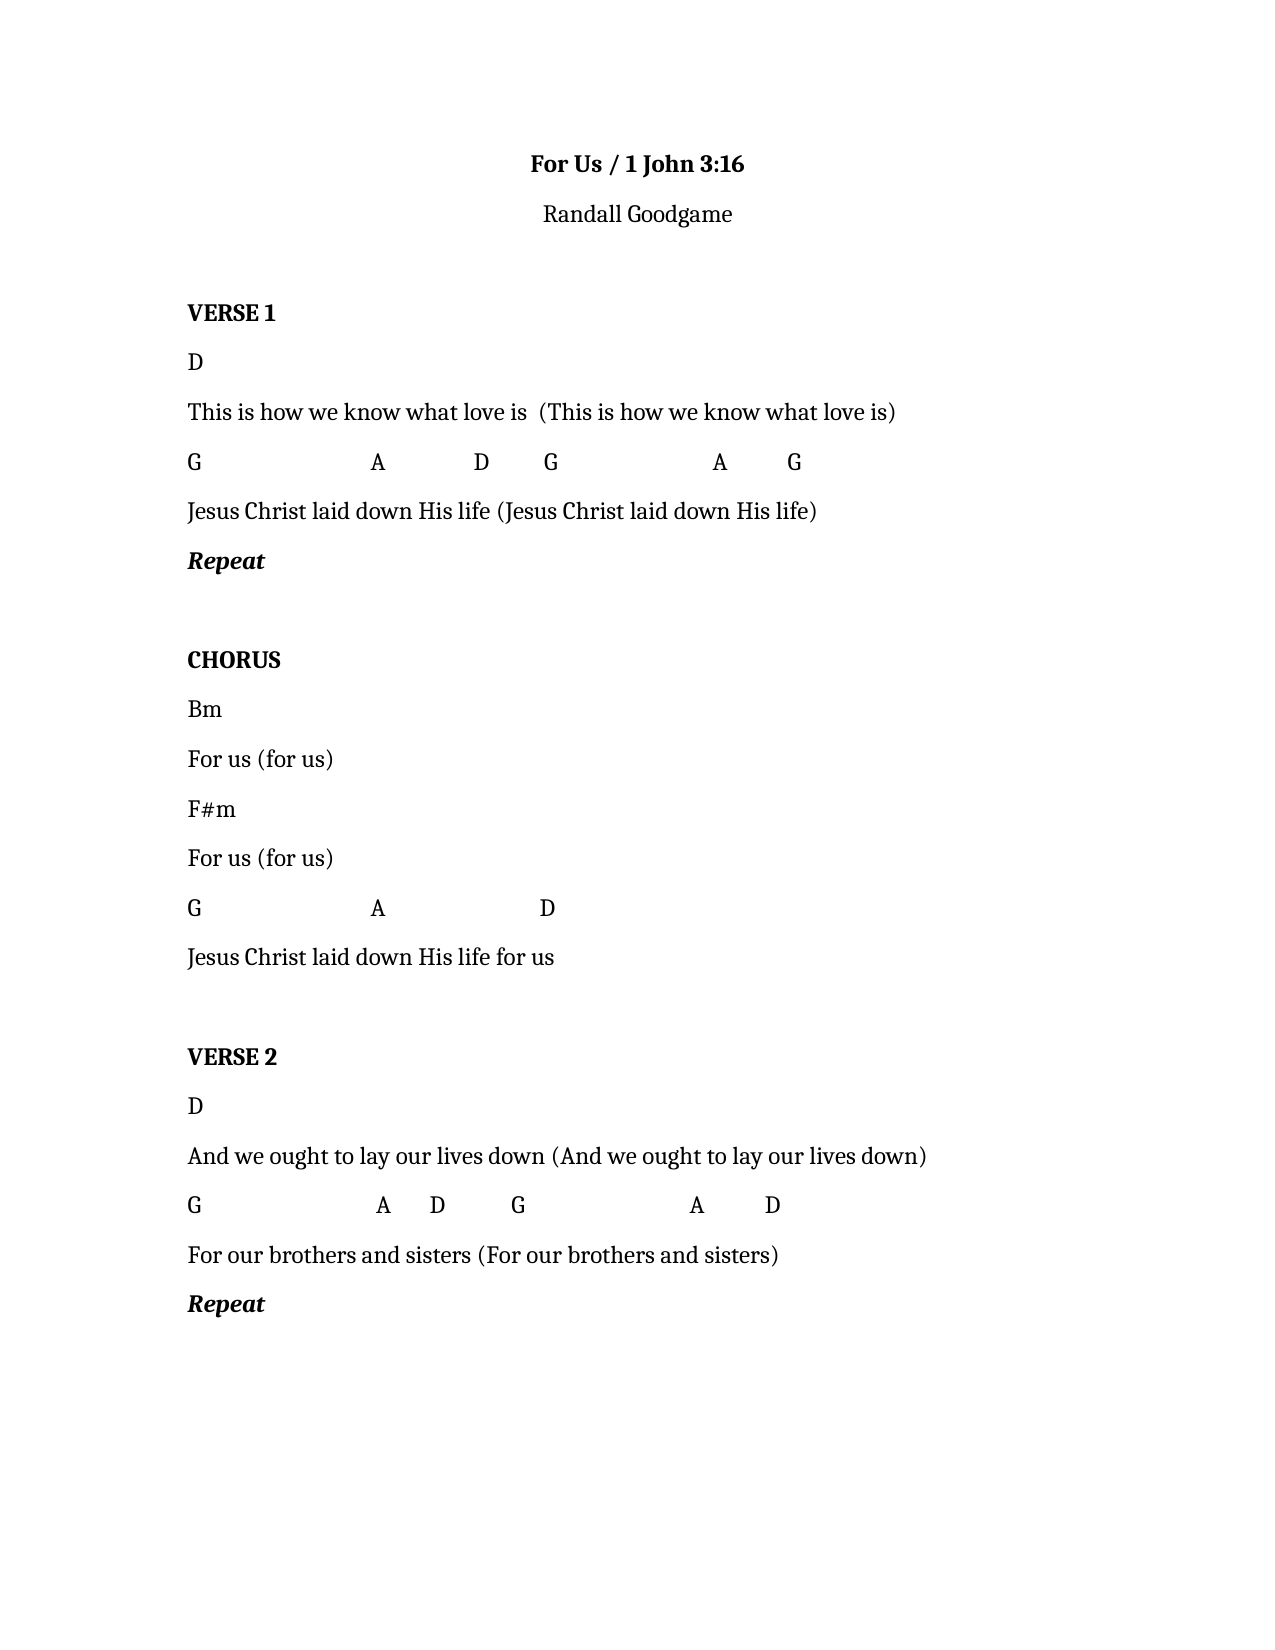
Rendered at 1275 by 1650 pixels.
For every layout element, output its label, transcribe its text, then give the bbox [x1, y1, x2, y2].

text Repeat [187, 547, 1087, 575]
text D [187, 1092, 1087, 1121]
text For Us / 1 John 3:16 [187, 150, 1087, 179]
text Jesus Christ laid down His life for us [187, 943, 1087, 972]
text G A D G A G [187, 447, 1087, 476]
text CHORUS [187, 646, 1087, 674]
text Repeat [187, 1290, 1087, 1319]
text Randall Goodgame [187, 199, 1087, 228]
text Bm [187, 695, 1087, 724]
text For us (for us) [187, 745, 1087, 774]
text And we ought to lay our lives down (And we ought to lay our lives down) [187, 1142, 1087, 1170]
text G A D [187, 894, 1087, 922]
text VERSE 2 [187, 1042, 1087, 1071]
text This is how we know what love is (This is how we know what love is) [187, 398, 1087, 427]
text For our brothers and sisters (For our brothers and sisters) [187, 1241, 1087, 1269]
text F#m [187, 794, 1087, 823]
text VERSE 1 [187, 299, 1087, 327]
text Jesus Christ laid down His life (Jesus Christ laid down His life) [187, 497, 1087, 526]
text D [187, 348, 1087, 377]
text For us (for us) [187, 844, 1087, 873]
text G A D G A D [187, 1191, 1087, 1220]
